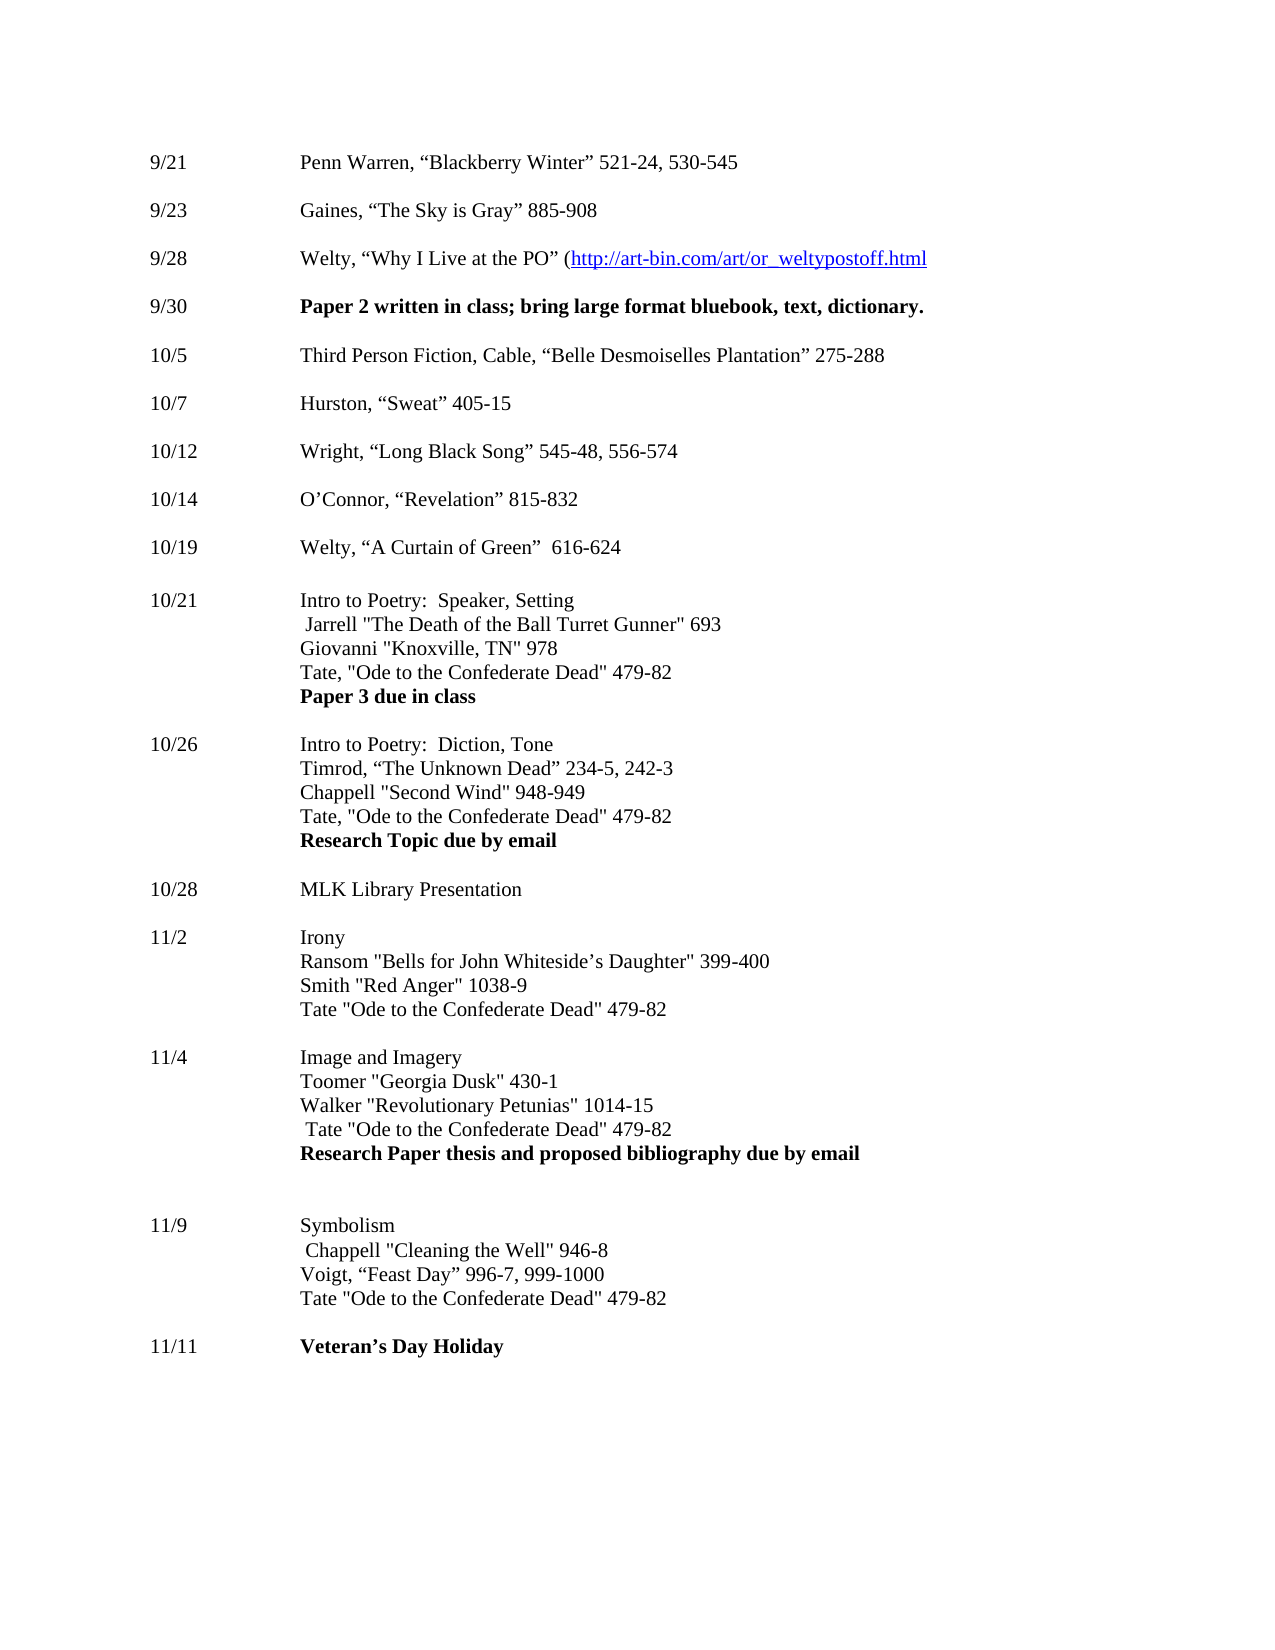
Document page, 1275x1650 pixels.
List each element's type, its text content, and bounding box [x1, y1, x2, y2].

text 11/2 Irony [150, 925, 1125, 949]
text Chappell "Cleaning the Well" 946-8 [150, 1237, 1125, 1262]
text Research Topic due by email [150, 828, 1125, 852]
text 10/26 Intro to Poetry: Diction, Tone [150, 732, 1125, 756]
text Tate, "Ode to the Confederate Dead" 479-82 [150, 804, 1125, 828]
text Walker "Revolutionary Petunias" 1014-15 [150, 1093, 1125, 1117]
text Chappell "Second Wind" 948-949 [150, 780, 1125, 804]
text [150, 1286, 1125, 1310]
text 10/7 Hurston, “Sweat” 405-15 [150, 391, 1125, 415]
text Tate, "Ode to the Confederate Dead" 479-82 [150, 660, 1125, 684]
text Tate "Ode to the Confederate Dead" 479-82 [150, 997, 1125, 1021]
text Voigt, “Feast Day” 996-7, 999-1000 [150, 1262, 1125, 1286]
text 10/5 Third Person Fiction, Cable, “Belle Desmoiselles Plantation” 275-288 [150, 342, 1125, 367]
text 10/12 Wright, “Long Black Song” 545-48, 556-574 [150, 439, 1125, 463]
text 9/23 Gaines, “The Sky is Gray” 885-908 [150, 198, 1125, 222]
text 10/14 O’Connor, “Revelation” 815-832 [150, 487, 1125, 511]
text 11/9 Symbolism [150, 1213, 1125, 1237]
text 11/4 Image and Imagery [150, 1045, 1125, 1069]
text 9/30 Paper 2 written in class; bring large format bluebook, text, dictionary. [150, 294, 1125, 318]
text 10/28 MLK Library Presentation [150, 877, 1125, 901]
text Toomer "Georgia Dusk" 430-1 [150, 1069, 1125, 1093]
text Ransom "Bells for John Whiteside’s Daughter" 399-400 [150, 949, 1125, 973]
text 10/21 Intro to Poetry: Speaker, Setting [150, 588, 1125, 612]
text Research Paper thesis and proposed bibliography due by email [150, 1141, 1125, 1165]
text Timrod, “The Unknown Dead” 234-5, 242-3 [150, 756, 1125, 780]
text 11/11 Veteran’s Day Holiday [150, 1334, 1125, 1358]
text 9/21 Penn Warren, “Blackberry Winter” 521-24, 530-545 [150, 150, 1125, 174]
text Giovanni "Knoxville, TN" 978 [150, 636, 1125, 660]
text 9/28 Welty, “Why I Live at the PO” (http://art-bin.com/art/or_weltypostoff.html [150, 246, 1125, 270]
text Paper 3 due in class [150, 684, 1125, 708]
text Smith "Red Anger" 1038-9 [150, 973, 1125, 997]
text Jarrell "The Death of the Ball Turret Gunner" 693 [150, 612, 1125, 636]
text 10/19 Welty, “A Curtain of Green” 616-624 [150, 535, 1125, 559]
text Tate "Ode to the Confederate Dead" 479-82 [150, 1117, 1125, 1141]
